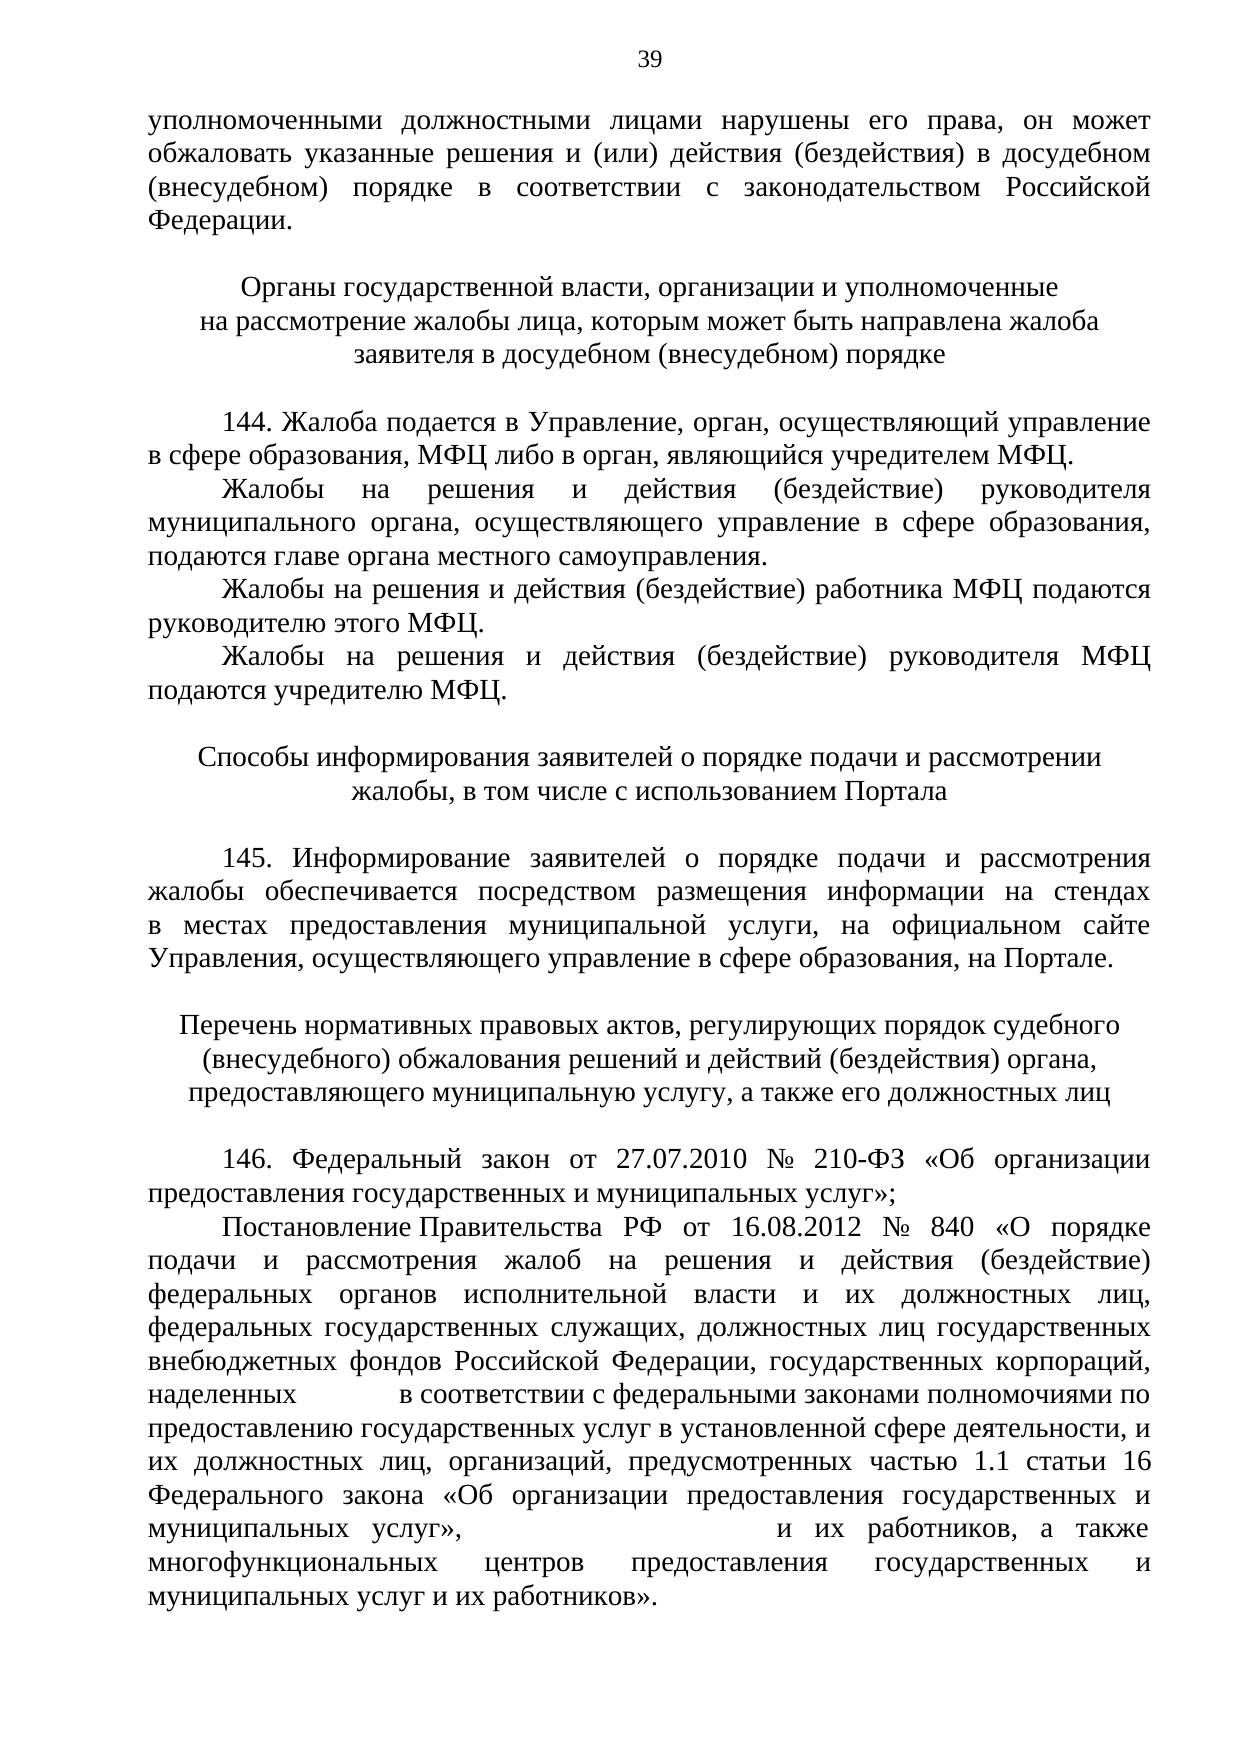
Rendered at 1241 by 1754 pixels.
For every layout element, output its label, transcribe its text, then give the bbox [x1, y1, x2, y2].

text 144. Жалоба подается в Управление, орган, осуществляющий управление в сфере образования, МФЦ либо в орган, являющийся учредителем МФЦ. [148, 404, 1152, 471]
text Перечень нормативных правовых актов, регулирующих порядок судебного (внесудебного) обжалования решений и действий (бездействия) органа, предоставляющего муниципальную услугу, а также его должностных лиц [148, 1007, 1152, 1108]
text Жалобы на решения и действия (бездействие) работника МФЦ подаются руководителю этого МФЦ. [148, 571, 1152, 638]
text Жалобы на решения и действия (бездействие) руководителя МФЦ подаются учредителю МФЦ. [148, 638, 1152, 706]
text Органы государственной власти, организации и уполномоченные на рассмотрение жалобы лица, которым может быть направлена жалоба заявителя в досудебном (внесудебном) порядке [148, 269, 1152, 370]
text Способы информирования заявителей о порядке подачи и рассмотрении жалобы, в том числе с использованием Портала [148, 739, 1152, 806]
text 146. Федеральный закон от 27.07.2010 № 210-ФЗ «Об организации предоставления государственных и муниципальных услуг»; [148, 1142, 1152, 1209]
text Постановление Правительства РФ от 16.08.2012 № 840 «О порядке подачи и рассмотрения жалоб на решения и действия (бездействие) федеральных органов исполнительной власти и их должностных лиц, федеральных государственных служащих, должностных лиц государственных внебюджетных фондов Российской Федерации, государственных корпораций, наделенных в соответствии с федеральными законами полномочиями по предоставлению государственных услуг в установленной сфере деятельности, и их должностных лиц, организаций, предусмотренных частью 1.1 статьи 16 Федерального закона «Об организации предоставления государственных и муниципальных услуг», и их работников, а также многофункциональных центров предоставления государственных и муниципальных услуг и их работников». [148, 1209, 1152, 1611]
text Жалобы на решения и действия (бездействие) руководителя муниципального органа, осуществляющего управление в сфере образования, подаются главе органа местного самоуправления. [148, 471, 1152, 571]
text 145. Информирование заявителей о порядке подачи и рассмотрения жалобы обеспечивается посредством размещения информации на стендах в местах предоставления муниципальной услуги, на официальном сайте Управления, осуществляющего управление в сфере образования, на Портале. [148, 840, 1152, 974]
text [148, 102, 1152, 236]
